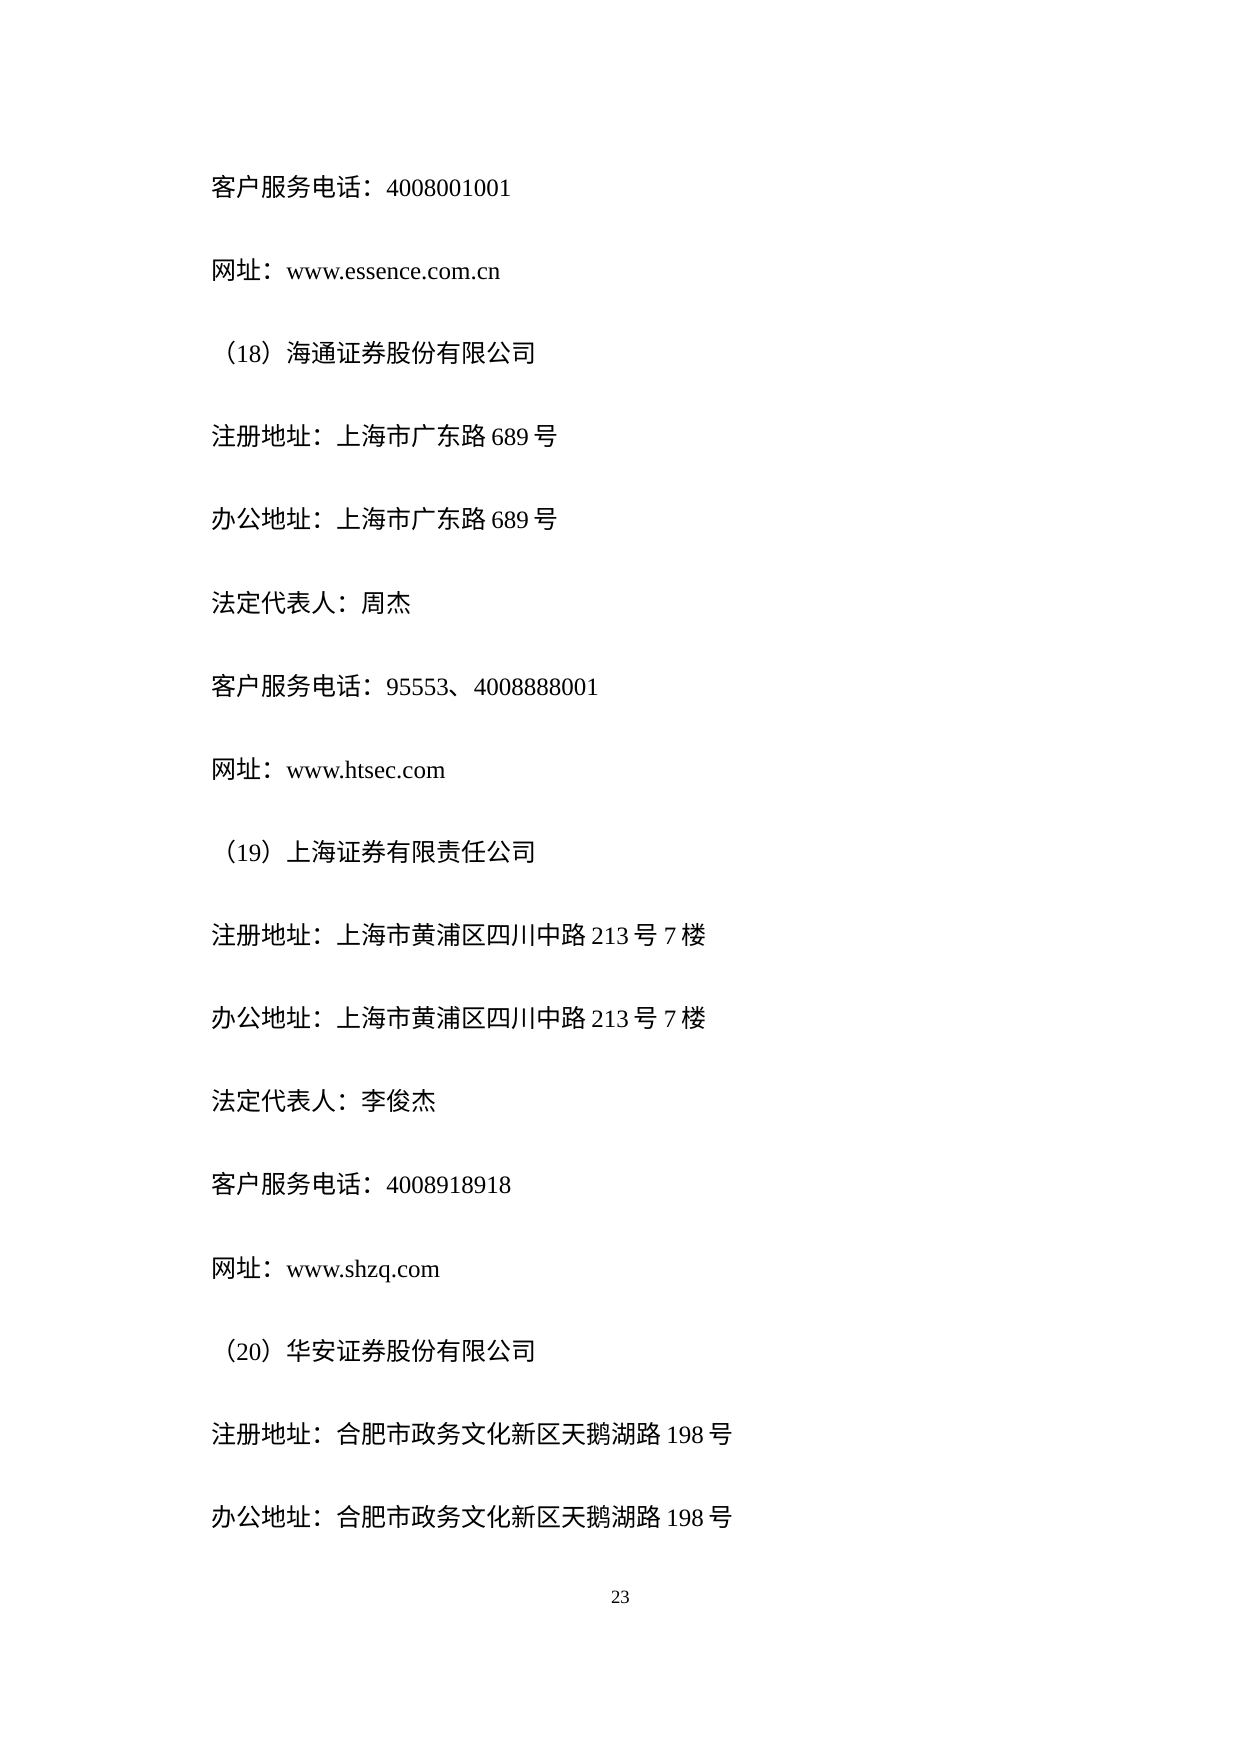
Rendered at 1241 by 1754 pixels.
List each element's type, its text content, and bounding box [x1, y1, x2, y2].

text 法定代表人：李俊杰 [198, 1067, 1053, 1132]
text 网址：www.shzq.com [198, 1234, 1053, 1299]
text 办公地址：合肥市政务文化新区天鹅湖路198号 [198, 1483, 1053, 1548]
text 网址：www.htsec.com [198, 735, 1053, 800]
text （18）海通证券股份有限公司 [198, 319, 1053, 384]
text 法定代表人：周杰 [198, 569, 1053, 634]
text 注册地址：上海市黄浦区四川中路213号7楼 [198, 901, 1053, 966]
text 客户服务电话：4008918918 [198, 1151, 1053, 1216]
text 网址：www.essence.com.cn [198, 236, 1053, 301]
text （20）华安证券股份有限公司 [198, 1317, 1053, 1382]
text （19）上海证券有限责任公司 [198, 818, 1053, 883]
text 客户服务电话：95553、4008888001 [198, 652, 1053, 717]
text 客户服务电话：4008001001 [198, 153, 1053, 218]
text 办公地址：上海市黄浦区四川中路213号7楼 [198, 984, 1053, 1049]
text 办公地址：上海市广东路689号 [198, 486, 1053, 551]
text 注册地址：上海市广东路689号 [198, 402, 1053, 467]
text 注册地址：合肥市政务文化新区天鹅湖路198号 [198, 1400, 1053, 1465]
